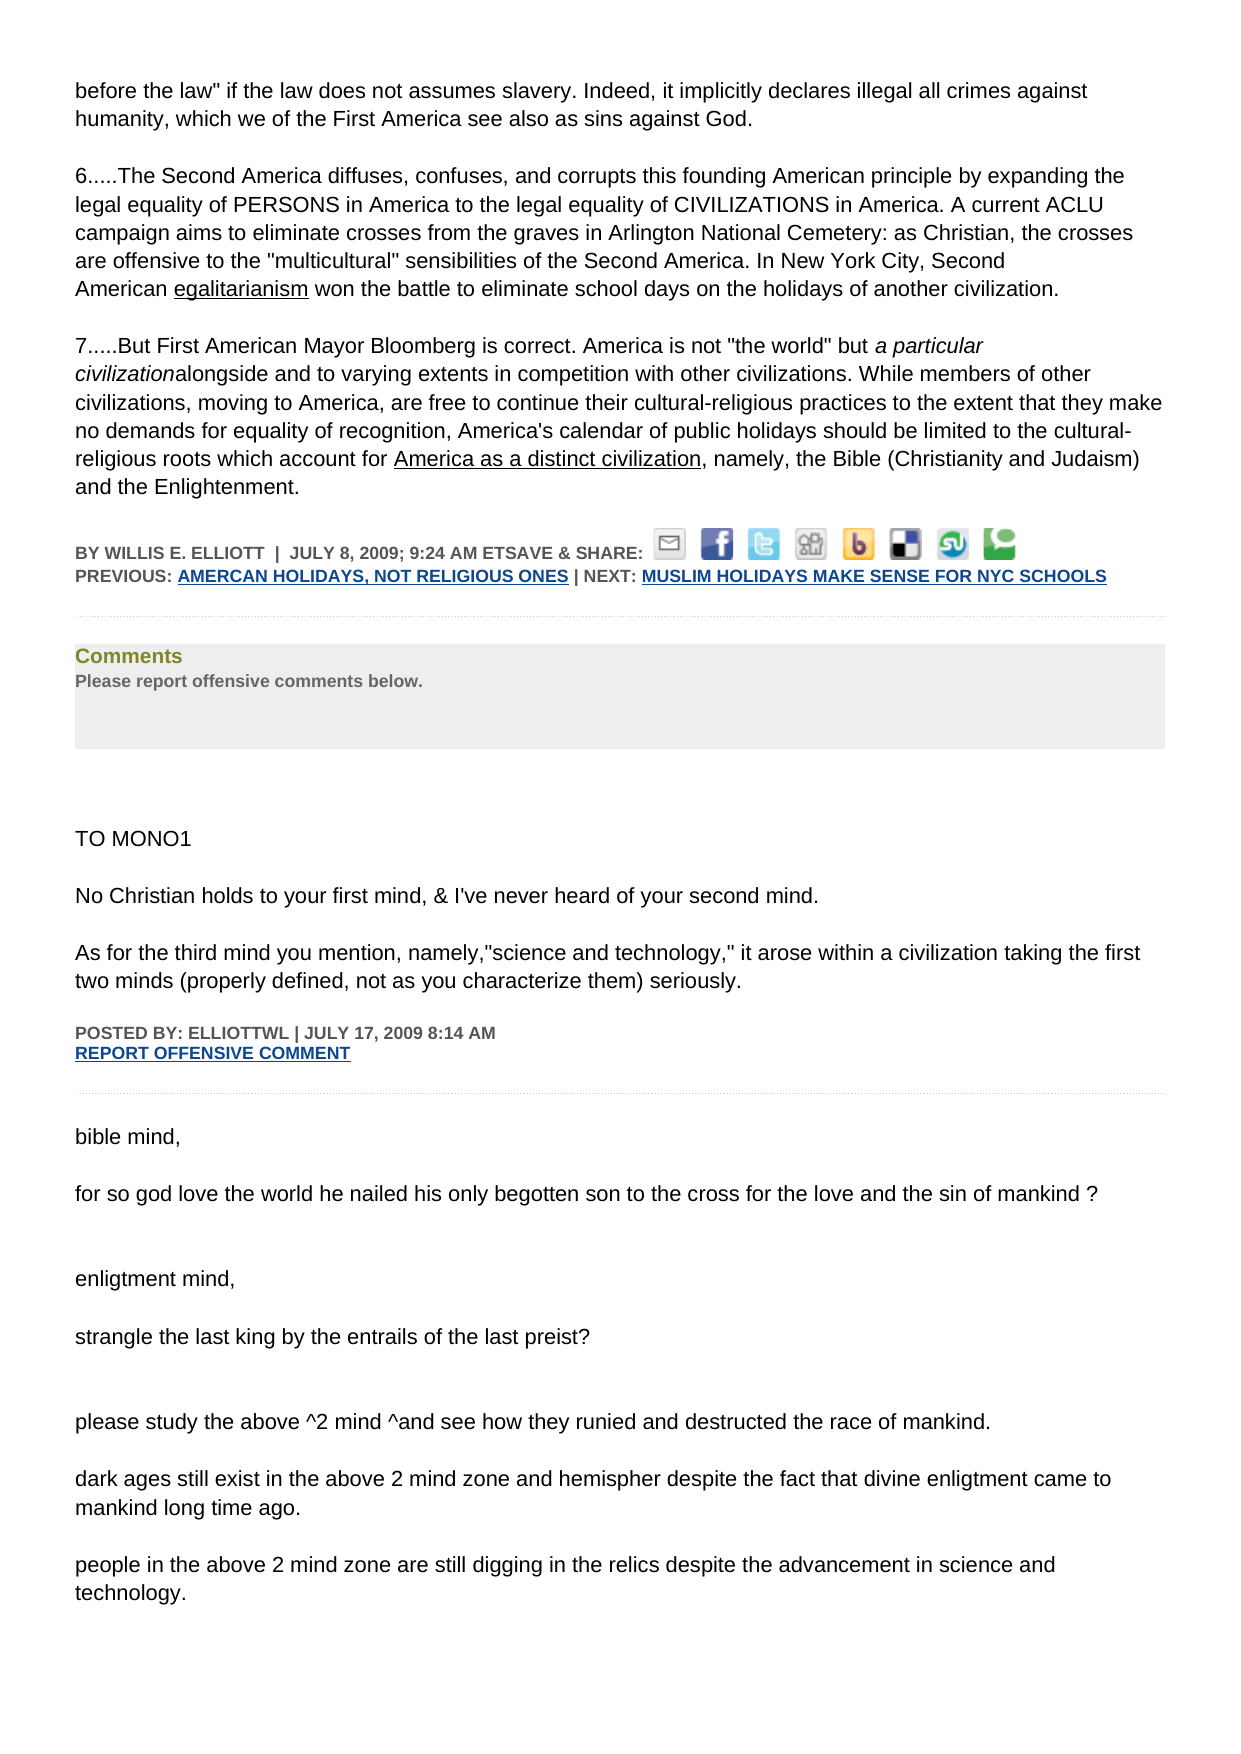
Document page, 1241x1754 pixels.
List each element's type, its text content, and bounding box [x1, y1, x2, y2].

text 6.....The Second America diffuses, confuses, and corrupts this founding American principle by expanding the legal equality of PERSONS in America to the legal equality of CIVILIZATIONS in America. A current ACLU campaign aims to eliminate crosses from the graves in Arlington National Cemetery: as Christian, the crosses are offensive to the "multicultural" sensibilities of the Second America. In New York City, Second American egalitarianism won the battle to eliminate school days on the holidays of another civilization. [75, 160, 1165, 301]
text bible mind, [75, 1121, 1165, 1149]
text Please report offensive comments below. [75, 671, 1165, 691]
picture [842, 528, 875, 560]
picture [747, 528, 781, 560]
text As for the third mind you mention, namely,"science and technology," it arose within a civilization taking the first two minds (properly defined, not as you characterize them) seriously. [75, 937, 1165, 993]
picture [983, 528, 1017, 560]
text BY WILLIS E. ELLIOTT | JULY 8, 2009; 9:24 AM ETSAVE & SHARE: PREVIOUS: AMERCAN HOLIDAYS, NOT RELIGIOUS ONES | NEXT: MUSLIM HOLIDAYS MAKE SENSE FOR NYC SCHOOLS [75, 528, 1165, 617]
picture [936, 528, 969, 560]
text dark ages still exist in the above 2 mind zone and hemispher despite the fact that divine enligtment came to mankind long time ago. [75, 1463, 1165, 1520]
text enligtment mind, [75, 1235, 1165, 1292]
text TO MONO1 [75, 823, 1165, 851]
text No Christian holds to your first mind, & I've never heard of your second mind. [75, 880, 1165, 908]
text strangle the last king by the entrails of the last preist? [75, 1321, 1165, 1349]
text 7.....But First American Mayor Bloomberg is correct. America is not "the world" but a particular civilizationalongside and to varying extents in competition with other civilizations. While members of other civilizations, moving to America, are free to continue their cultural-religious practices to the extent that they make no demands for equality of recognition, America's calendar of public holidays should be limited to the cultural-religious roots which account for America as a distinct civilization, namely, the Bible (Christianity and Judaism) and the Enlightenment. [75, 330, 1165, 499]
text Comments [75, 644, 1165, 668]
picture [700, 528, 734, 560]
picture [889, 528, 922, 560]
text POSTED BY: ELLIOTTWL | JULY 17, 2009 8:14 AM REPORT OFFENSIVE COMMENT [75, 1023, 1165, 1094]
text please study the above ^2 mind ^and see how they runied and destructed the race of mankind. [75, 1378, 1165, 1434]
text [75, 75, 1165, 131]
text for so god love the world he nailed his only begotten son to the cross for the love and the sin of mankind ? [75, 1178, 1165, 1206]
picture [653, 528, 686, 560]
picture [795, 528, 828, 560]
text people in the above 2 mind zone are still digging in the relics despite the advancement in science and technology. [75, 1549, 1165, 1605]
